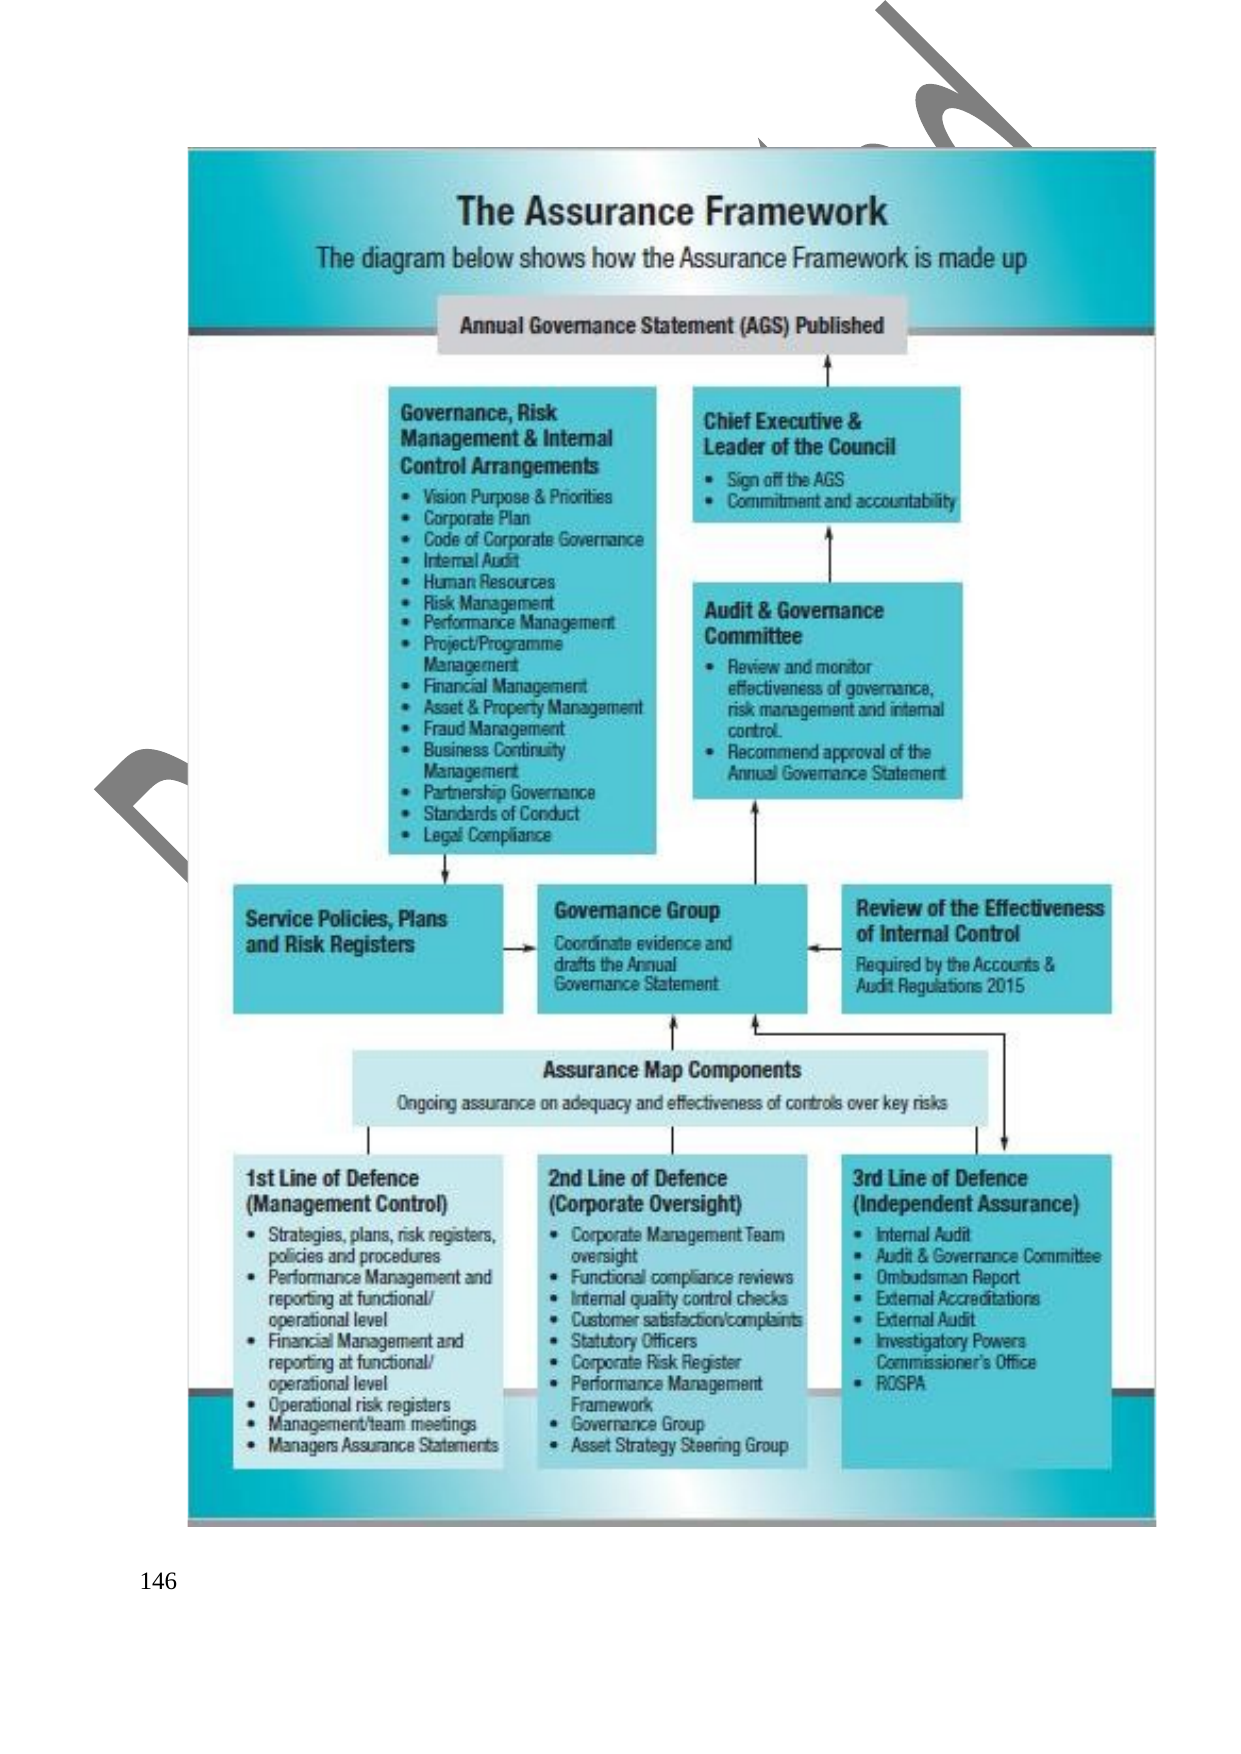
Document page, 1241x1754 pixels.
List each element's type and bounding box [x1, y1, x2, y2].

picture [187, 147, 1157, 1527]
